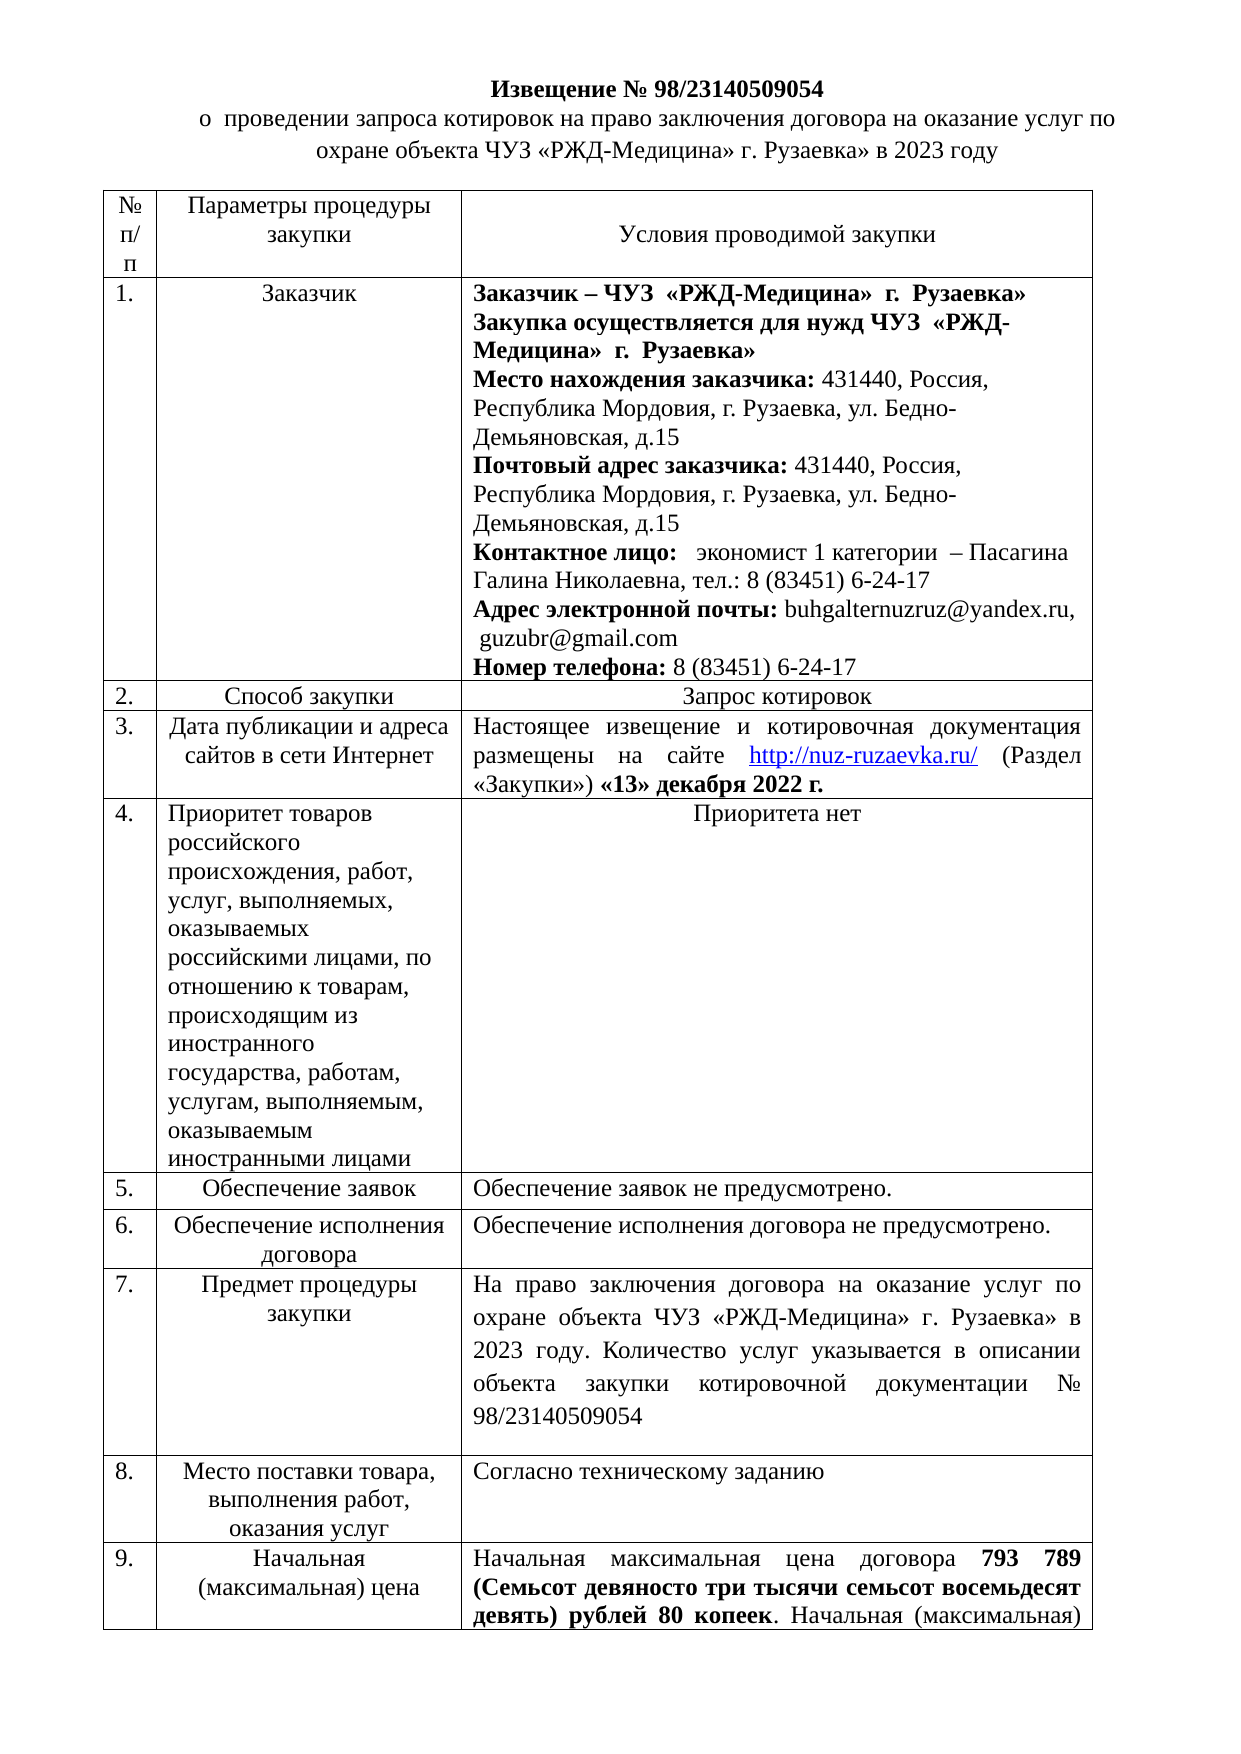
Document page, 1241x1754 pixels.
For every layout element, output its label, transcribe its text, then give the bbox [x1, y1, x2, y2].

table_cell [157, 1543, 461, 1629]
table_cell [104, 711, 156, 797]
text Извещение № 98/23140509054 [162, 74, 1152, 103]
table_header Условия проводимой закупки [462, 191, 1092, 277]
table_cell На право заключения договора на оказание услуг по охране объекта ЧУЗ «РЖД-Медицина» г. Рузаевка» в 2023 году. Количество услуг указывается в описании объекта закупки котировочной документации № 98/23140509054 [462, 1269, 1092, 1455]
table_cell Заказчик [157, 278, 461, 680]
table_cell [104, 278, 156, 680]
table_cell [104, 1543, 156, 1629]
table_cell Заказчик – ЧУЗ «РЖД-Медицина» г. Рузаевка» Закупка осуществляется для нужд ЧУЗ «РЖД-Медицина» г. Рузаевка» Место нахождения заказчика: 431440, Россия, Республика Мордовия, г. Рузаевка, ул. Бедно-Демьяновская, д.15 Почтовый адрес заказчика: 431440, Россия, Республика Мордовия, г. Рузаевка, ул. Бедно-Демьяновская, д.15 Контактное лицо: экономист 1 категории – Пасагина Галина Николаевна, тел.: 8 (83451) 6-24-17 Адрес электронной почты: buhgalternuzruz@yandex.ru, guzubr@gmail.com Номер телефона: 8 (83451) 6-24-17 [462, 278, 1092, 680]
table_cell Настоящее извещение и котировочная документация размещены на сайте http://nuz-ruzaevka.ru/ (Раздел «Закупки») «13» декабря 2022 г. [462, 711, 1092, 797]
table_cell [104, 1269, 156, 1455]
text о проведении запроса котировок на право заключения договора на оказание услуг по охране объекта ЧУЗ «РЖД-Медицина» г. Рузаевка» в 2023 году [162, 103, 1152, 164]
table_cell Обеспечение исполнения договора [157, 1210, 461, 1268]
table_header Параметры процедуры закупки [157, 191, 461, 277]
table_cell Предмет процедуры закупки [157, 1269, 461, 1455]
table_cell Обеспечение заявок не предусмотрено. [462, 1173, 1092, 1209]
table_cell Обеспечение заявок [157, 1173, 461, 1209]
table_cell [104, 799, 156, 1172]
table_cell Обеспечение исполнения договора не предусмотрено. [462, 1210, 1092, 1268]
table_cell Дата публикации и адреса сайтов в сети Интернет [157, 711, 461, 797]
table_cell Приоритет товаров российского происхождения, работ, услуг, выполняемых, оказываемых российскими лицами, по отношению к товарам, происходящим из иностранного государства, работам, услугам, выполняемым, оказываемым иностранными лицами [157, 799, 461, 1172]
table_header № п/п [104, 191, 156, 277]
table_cell Место поставки товара, выполнения работ, оказания услуг [157, 1456, 461, 1542]
table_cell Согласно техническому заданию [462, 1456, 1092, 1542]
table_cell Приоритета нет [462, 799, 1092, 1172]
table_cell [462, 1543, 1092, 1629]
table_cell [104, 1456, 156, 1542]
table_cell [104, 1173, 156, 1209]
table_cell [104, 681, 156, 710]
table_cell [104, 1210, 156, 1268]
table_cell Запрос котировок [462, 681, 1092, 710]
table_cell Способ закупки [157, 681, 461, 710]
